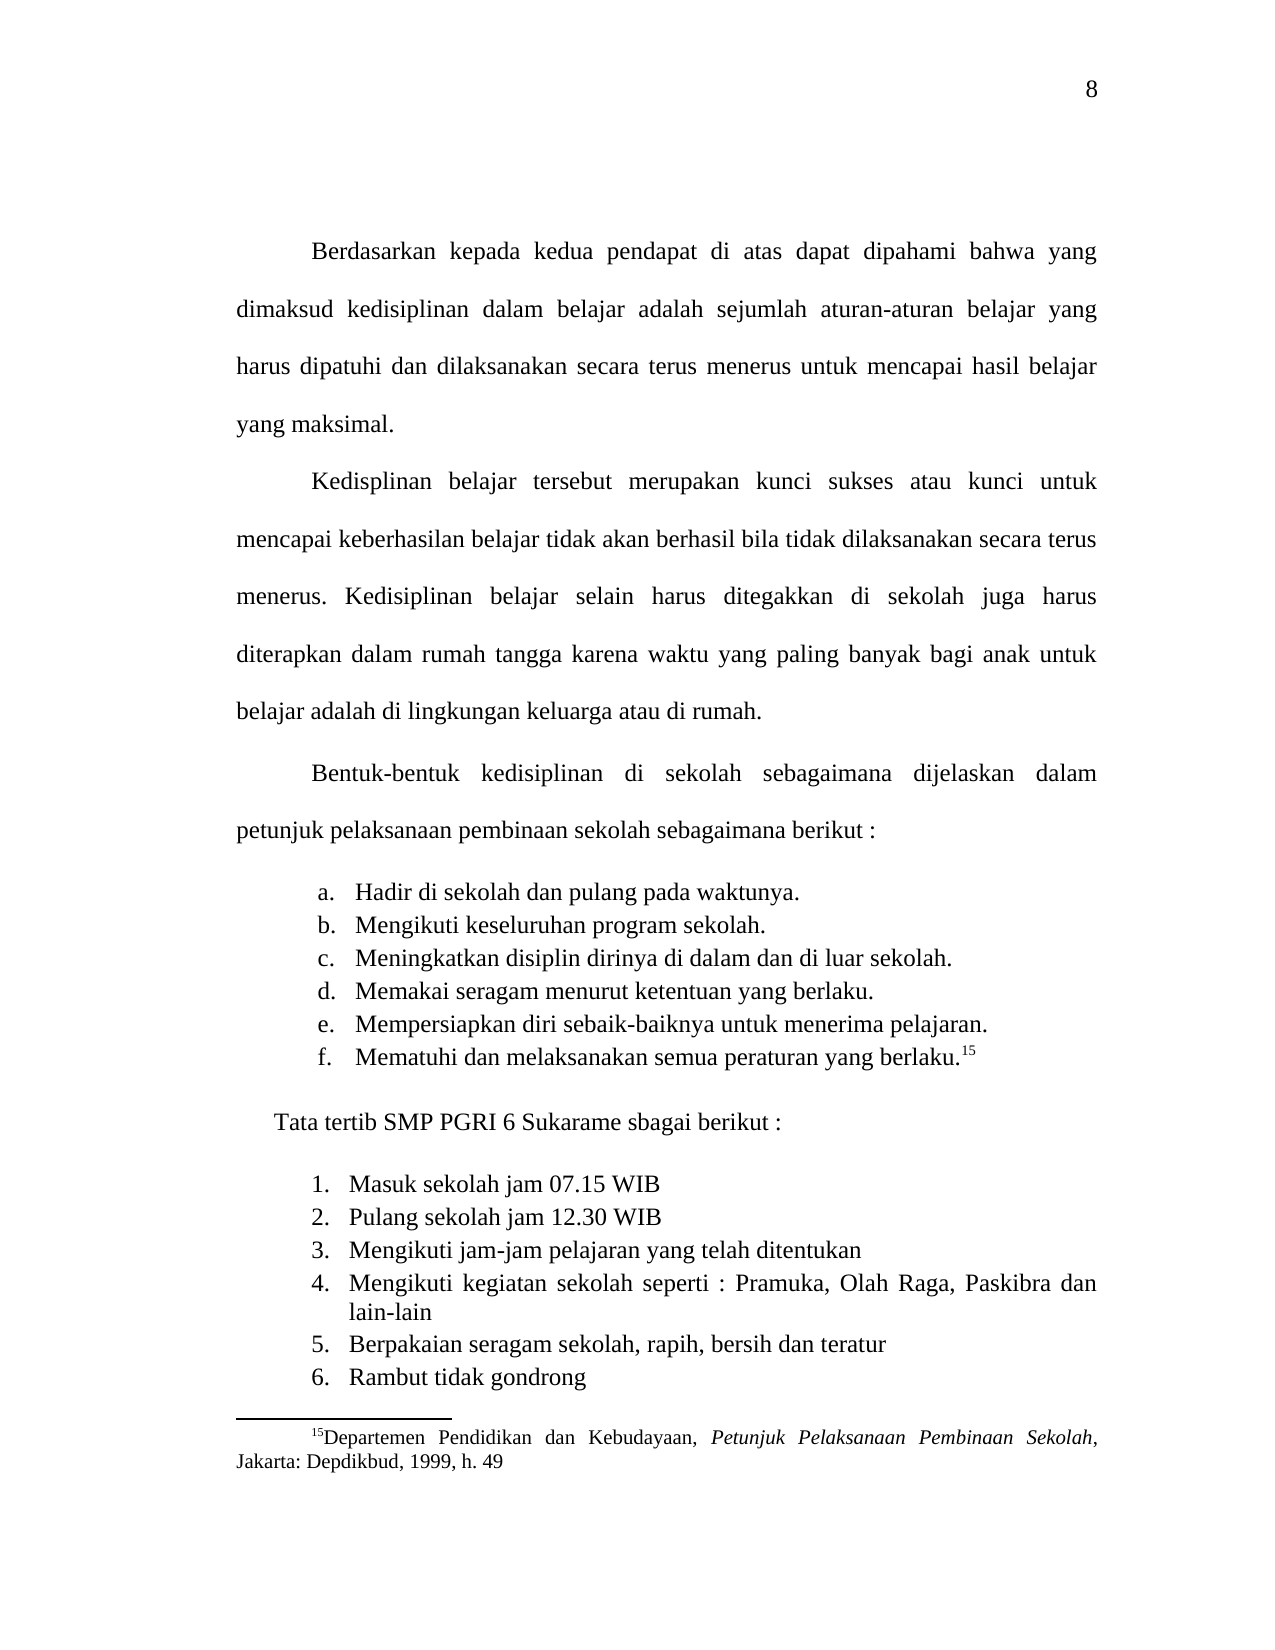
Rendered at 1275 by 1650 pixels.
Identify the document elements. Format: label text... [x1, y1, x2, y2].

list Memakai seragam menurut ketentuan yang berlaku. [317, 976, 1098, 1004]
list Mempersiapkan diri sebaik-baiknya untuk menerima pelajaran. [317, 1009, 1098, 1037]
list Mengikuti keseluruhan program sekolah. [317, 910, 1098, 939]
list Rambut tidak gondrong [311, 1362, 1098, 1391]
list Mematuhi dan melaksanakan semua peraturan yang berlaku. [317, 1042, 1098, 1070]
list Hadir di sekolah dan pulang pada waktunya. [317, 877, 1098, 906]
text Berdasarkan kepada kedua pendapat di atas dapat dipahami bahwa yang dimaksud kedisiplinan dalam belajar adalah sejumlah aturan-aturan belajar yang harus dipatuhi dan dilaksanakan secara terus menerus untuk mencapai hasil belajar yang maksimal. [236, 236, 1098, 437]
list Meningkatkan disiplin dirinya di dalam dan di luar sekolah. [317, 943, 1098, 972]
list Mengikuti kegiatan sekolah seperti : Pramuka, Olah Raga, Paskibra dan lain-lain [311, 1268, 1098, 1325]
list Berpakaian seragam sekolah, rapih, bersih dan teratur [311, 1329, 1098, 1358]
list Masuk sekolah jam 07.15 WIB [311, 1169, 1098, 1198]
list Mengikuti jam-jam pelajaran yang telah ditentukan [311, 1235, 1098, 1264]
text Bentuk-bentuk kedisiplinan di sekolah sebagaimana dijelaskan dalam petunjuk pelaksanaan pembinaan sekolah sebagaimana berikut : [236, 758, 1098, 844]
text Tata tertib SMP PGRI 6 Sukarame sbagai berikut : [274, 1107, 1098, 1136]
list Pulang sekolah jam 12.30 WIB [311, 1202, 1098, 1231]
text Kedisplinan belajar tersebut merupakan kunci sukses atau kunci untuk mencapai keberhasilan belajar tidak akan berhasil bila tidak dilaksanakan secara terus menerus. Kedisiplinan belajar selain harus ditegakkan di sekolah juga harus diterapkan dalam rumah tangga karena waktu yang paling banyak bagi anak untuk belajar adalah di lingkungan keluarga atau di rumah. [236, 466, 1098, 725]
